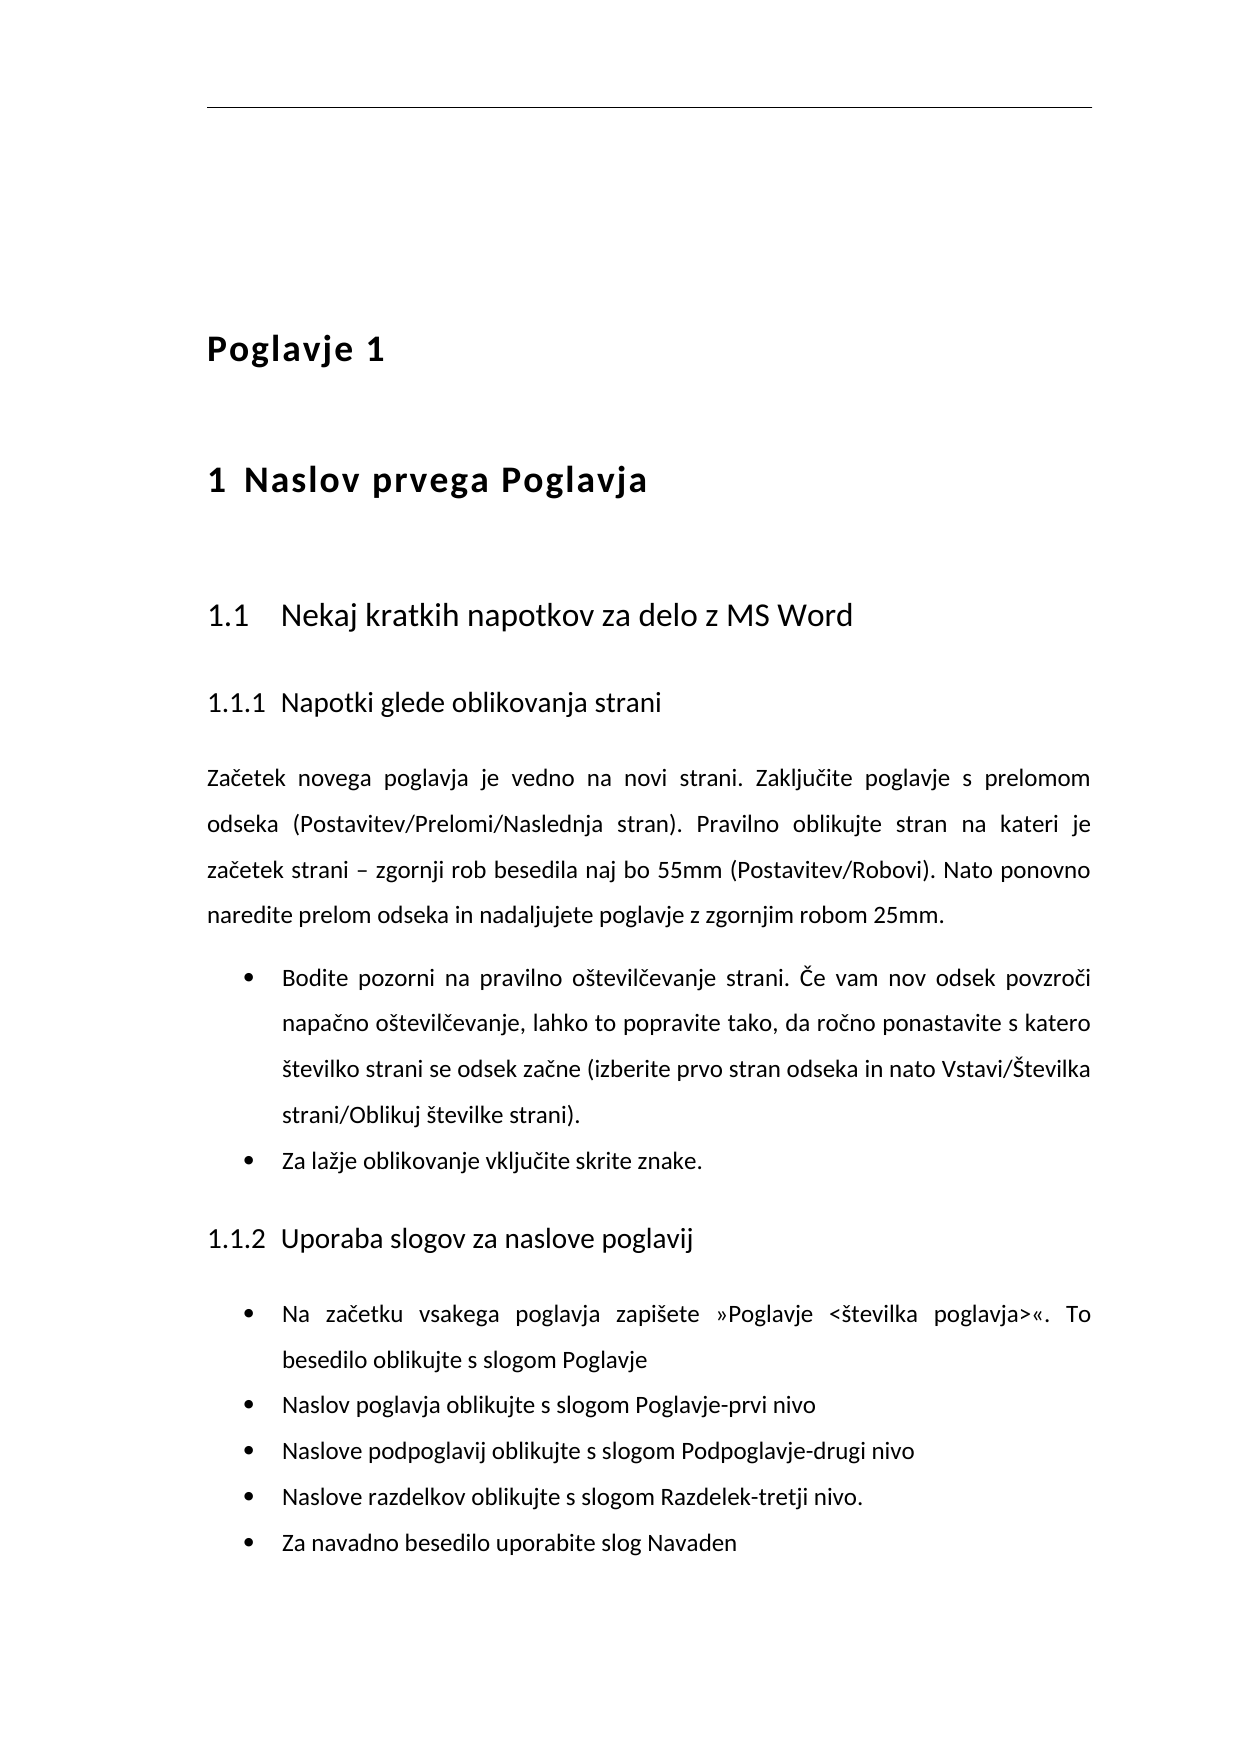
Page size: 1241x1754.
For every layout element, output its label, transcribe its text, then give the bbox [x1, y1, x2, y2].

text Začetek novega poglavja je vedno na novi strani. Zaključite poglavje s prelomom odseka (Postavitev/Prelomi/Naslednja stran). Pravilno oblikujte stran na kateri je začetek strani – zgornji rob besedila naj bo 55mm (Postavitev/Robovi). Nato ponovno naredite prelom odseka in nadaljujete poglavje z zgornjim robom 25mm. [207, 762, 1092, 930]
text Poglavje 1 [207, 325, 1092, 371]
list Bodite pozorni na pravilno oštevilčevanje strani. Če vam nov odsek povzroči napačno oštevilčevanje, lahko to popravite tako, da ročno ponastavite s katero številko strani se odsek začne (izberite prvo stran odseka in nato Vstavi/Številka strani/Oblikuj številke strani). [244, 962, 1092, 1129]
list Naslov poglavja oblikujte s slogom Poglavje-prvi nivo [244, 1389, 1092, 1420]
text Uporaba slogov za naslove poglavij [207, 1220, 1092, 1255]
list Za navadno besedilo uporabite slog Navaden [244, 1527, 1092, 1557]
list Za lažje oblikovanje vključite skrite znake. [244, 1145, 1092, 1175]
text Naslov prvega Poglavja [207, 456, 1092, 502]
text Napotki glede oblikovanja strani [207, 684, 1092, 719]
list Naslove podpoglavij oblikujte s slogom Podpoglavje-drugi nivo [244, 1435, 1092, 1466]
list Naslove razdelkov oblikujte s slogom Razdelek-tretji nivo. [244, 1481, 1092, 1512]
list Na začetku vsakega poglavja zapišete »Poglavje <številka poglavja>«. To besedilo oblikujte s slogom Poglavje [244, 1298, 1092, 1374]
text Nekaj kratkih napotkov za delo z MS Word [207, 594, 1092, 634]
